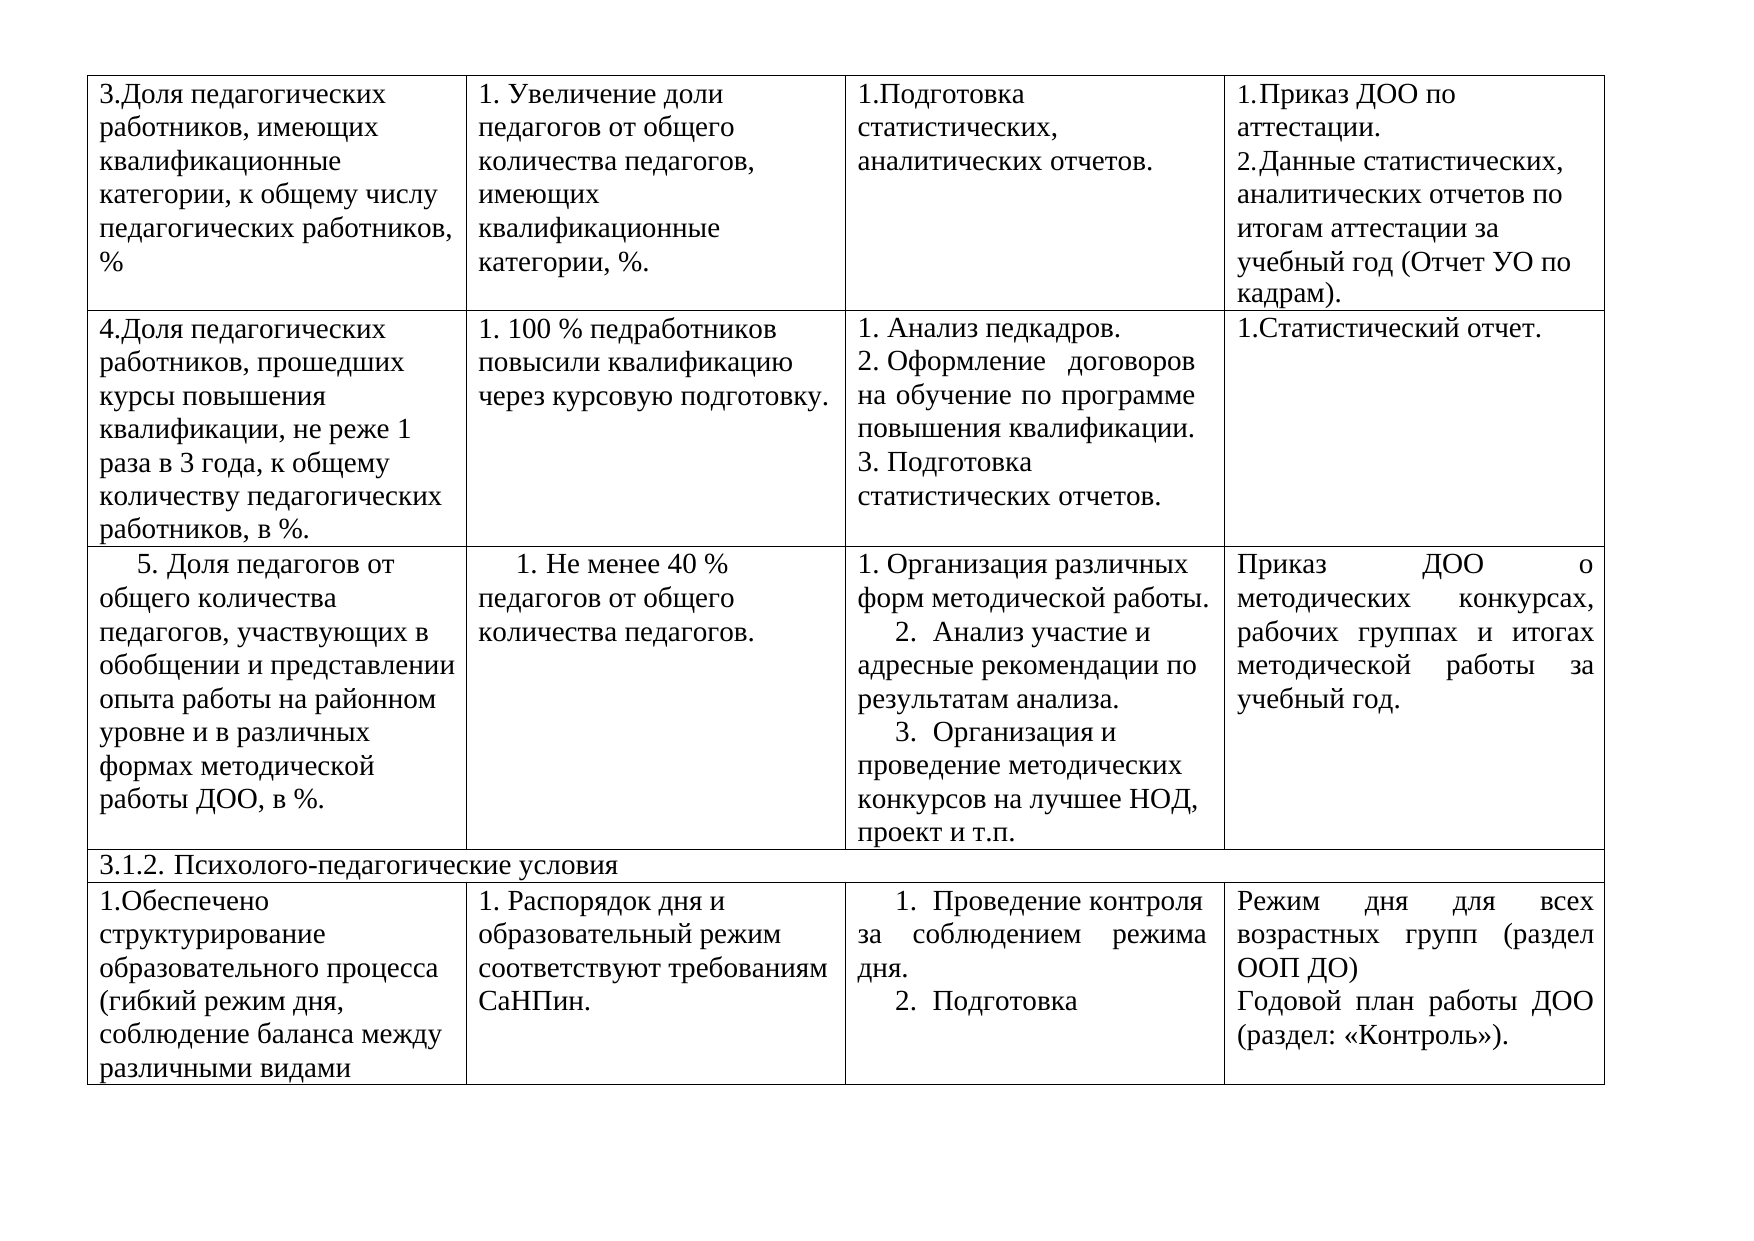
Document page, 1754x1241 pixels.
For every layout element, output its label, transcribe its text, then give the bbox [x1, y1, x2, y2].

table_cell 1. Организация различных форм методической работы. Анализ участие и адресные рекомендации по результатам анализа. Организация и проведение методических конкурсов на лучшее НОД, проект и т.п. [846, 547, 1224, 848]
table_header 1. Увеличение доли педагогов от общего количества педагогов, имеющих квалификационные категории, %. [467, 76, 845, 310]
table_cell 5. Доля педагогов от общего количества педагогов, участвующих в обобщении и представлении опыта работы на районном уровне и в различных формах методической работы ДОО, в %. [88, 547, 466, 848]
table_header Приказ ДОО по аттестации. Данные статистических, аналитических отчетов по итогам аттестации за учебный год (Отчет УО по кадрам). [1225, 76, 1604, 310]
table_cell Приказ ДОО о методических конкурсах, рабочих группах и итогах методической работы за учебный год. [1225, 547, 1604, 848]
table_header 3.Доля педагогических работников, имеющих квалификационные категории, к общему числу педагогических работников, % [88, 76, 466, 310]
table_cell Анализ педкадров. Оформление договоров на обучение по программе повышения квалификации. Подготовка статистических отчетов. [846, 311, 1224, 546]
table_cell 1.Обеспечено структурирование образовательного процесса (гибкий режим дня, соблюдение баланса между различными видами [88, 883, 466, 1084]
table_cell Режим дня для всех возрастных групп (раздел ООП ДО) Годовой план работы ДОО (раздел: «Контроль»). [1225, 883, 1604, 1084]
table_cell 4.Доля педагогических работников, прошедших курсы повышения квалификации, не реже 1 раза в 3 года, к общему количеству педагогических работников, в %. [88, 311, 466, 546]
table_cell 3.1.2. Психолого-педагогические условия [88, 850, 1604, 882]
table_cell 1. 100 % педработников повысили квалификацию через курсовую подготовку. [467, 311, 845, 546]
table_cell 1. Не менее 40 % педагогов от общего количества педагогов. [467, 547, 845, 848]
table_cell 1.Статистический отчет. [1225, 311, 1604, 546]
table_cell Проведение контроля за соблюдением режима дня. Подготовка [846, 883, 1224, 1084]
table_cell 1. Распорядок дня и образовательный режим соответствуют требованиям СаНПин. [467, 883, 845, 1084]
table_header 1.Подготовка статистических, аналитических отчетов. [846, 76, 1224, 310]
